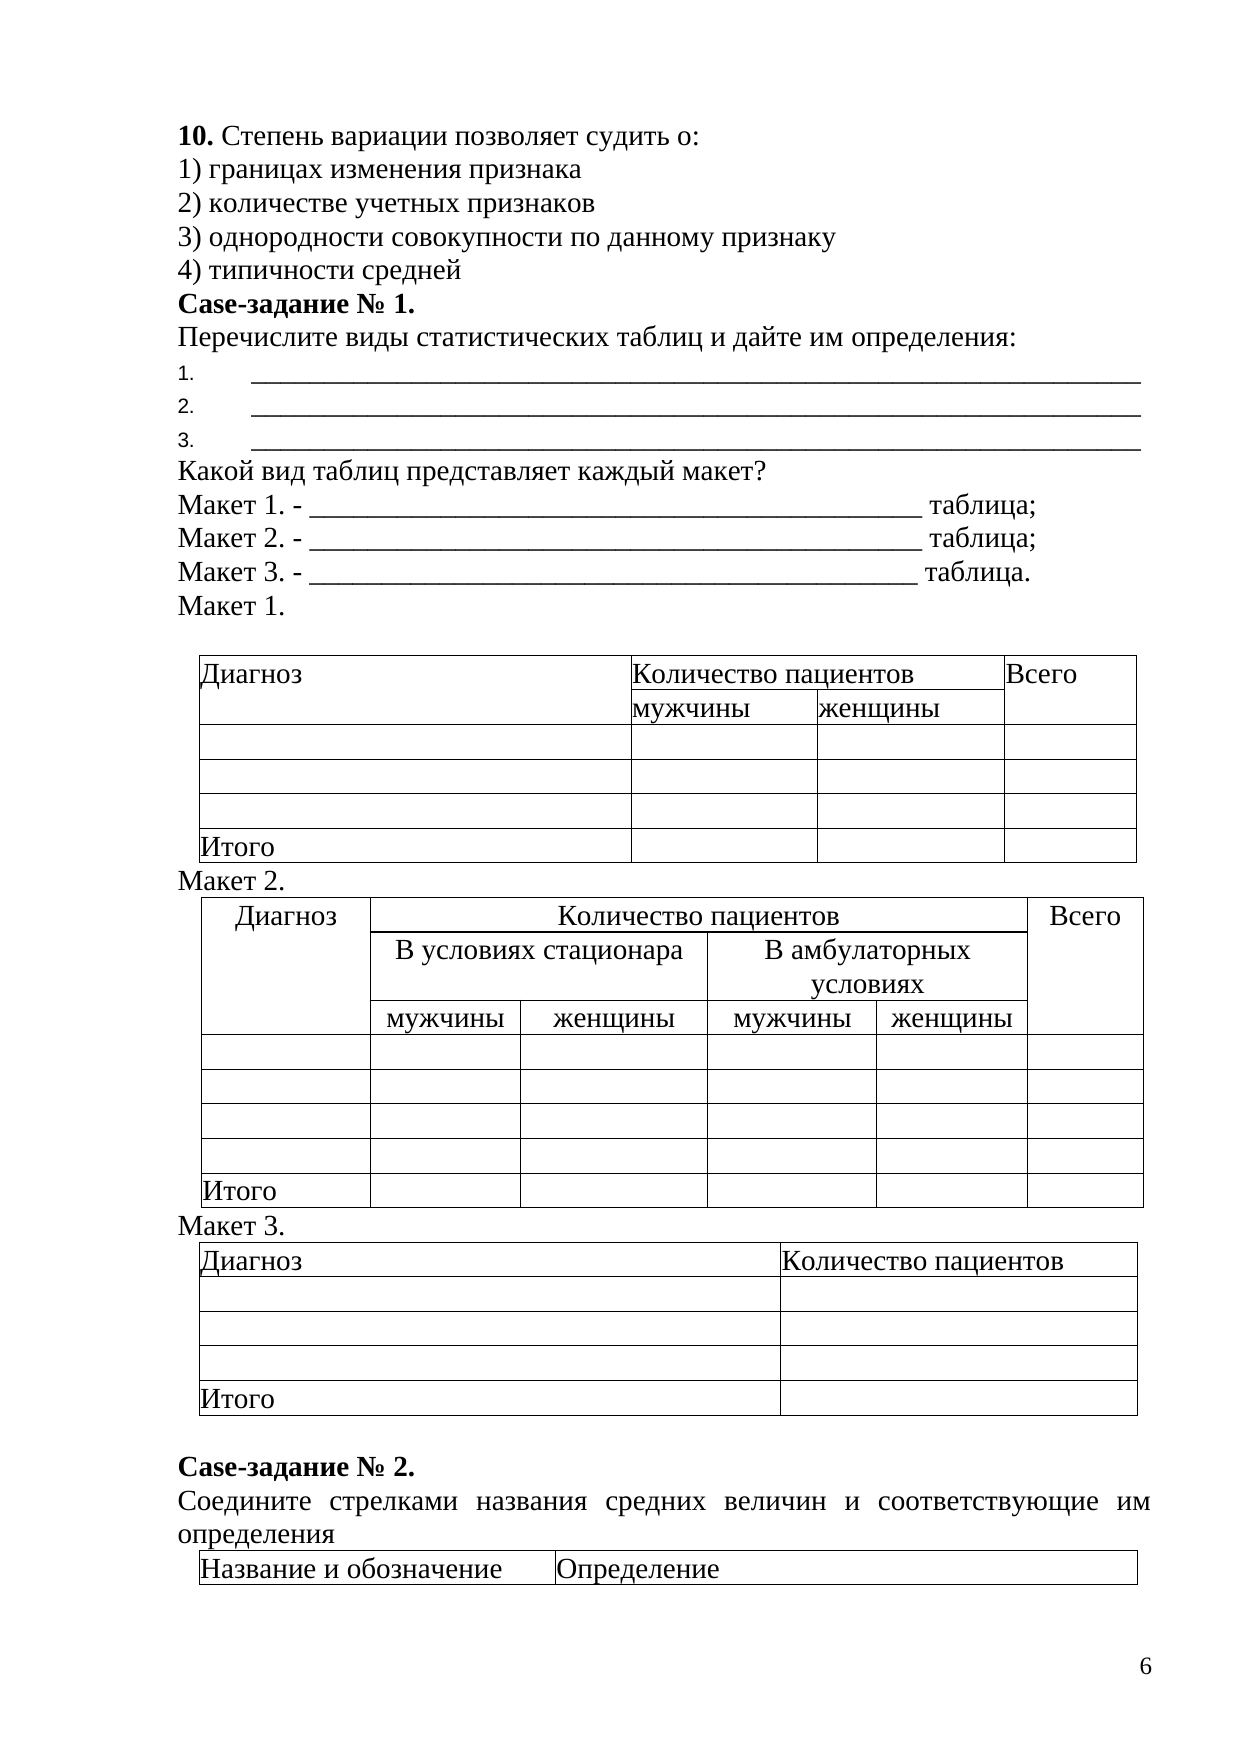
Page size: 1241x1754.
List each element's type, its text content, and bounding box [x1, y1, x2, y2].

table_cell [632, 760, 817, 793]
table_cell [1028, 1174, 1143, 1207]
table_cell [371, 1104, 520, 1138]
table_cell [1028, 1104, 1143, 1138]
list 3) однородности совокупности по данному признаку [177, 219, 1152, 252]
table_cell [200, 1312, 780, 1345]
table_cell [781, 1381, 1137, 1414]
table_cell [632, 829, 817, 862]
table_cell [200, 1346, 780, 1380]
table_cell [1028, 1070, 1143, 1103]
table_header Диагноз [202, 898, 370, 1034]
table_cell [781, 1312, 1137, 1345]
text Какой вид таблиц представляет каждый макет? [177, 453, 1152, 487]
table_cell Итого [200, 1381, 780, 1414]
table_header Всего [1028, 898, 1143, 1034]
table_cell [371, 1139, 520, 1172]
text Макет 1. - __________________________________________ таблица; [177, 487, 1152, 521]
table_cell [371, 1174, 520, 1207]
table_header Всего [1005, 656, 1136, 724]
list Case-задание № 2. [177, 1449, 1152, 1483]
table_cell [521, 1139, 707, 1172]
table_cell [1028, 1035, 1143, 1069]
table_cell [818, 829, 1004, 862]
text Макет 3. - __________________________________________ таблица. [177, 554, 1152, 588]
list 1) границах изменения признака [177, 152, 1152, 185]
table_cell Итого [202, 1174, 370, 1207]
table_cell [818, 725, 1004, 758]
table_cell [202, 1035, 370, 1069]
table_cell [818, 760, 1004, 793]
table_cell мужчины [708, 1001, 876, 1034]
table_cell [781, 1346, 1137, 1380]
table_header Название и обозначение [200, 1551, 555, 1584]
table_cell Итого [200, 829, 631, 862]
table_header Количество пациентов [632, 656, 1004, 689]
table_cell мужчины [632, 690, 817, 724]
table_cell [781, 1277, 1137, 1311]
text Макет 1. [177, 588, 1152, 621]
list 10. Степень вариации позволяет судить о: [177, 118, 1152, 152]
text Макет 2. - __________________________________________ таблица; [177, 521, 1152, 554]
table_cell В амбулаторных условиях [708, 933, 1027, 999]
table_cell [1005, 829, 1136, 862]
table_cell [708, 1035, 876, 1069]
table_cell [202, 1070, 370, 1103]
table_cell [708, 1174, 876, 1207]
text Соедините стрелками названия средних величин и соответствующие им определения [177, 1483, 1152, 1550]
table_cell [521, 1174, 707, 1207]
table_cell [632, 725, 817, 758]
table_cell женщины [877, 1001, 1027, 1034]
table_cell [877, 1070, 1027, 1103]
table_cell [1005, 760, 1136, 793]
table_cell [200, 1277, 780, 1311]
table_cell [202, 1104, 370, 1138]
table_cell женщины [818, 690, 1004, 724]
table_cell В условиях стационара [371, 933, 707, 999]
table_cell [521, 1070, 707, 1103]
table_cell [877, 1104, 1027, 1138]
table_cell [371, 1035, 520, 1069]
table_header Количество пациентов [371, 898, 1027, 931]
table_header Количество пациентов [781, 1243, 1137, 1276]
text Перечислите виды статистических таблиц и дайте им определения: [177, 319, 1152, 353]
table_header Диагноз [200, 1243, 780, 1276]
table_header Определение [556, 1551, 1137, 1584]
table_cell [202, 1139, 370, 1172]
list 4) типичности средней [177, 252, 1152, 286]
table_cell [371, 1070, 520, 1103]
list Case-задание № 1. [177, 286, 1152, 319]
table_cell [200, 760, 631, 793]
list _____________________________________________________________ [177, 386, 1152, 420]
table_cell [877, 1174, 1027, 1207]
table_cell [1005, 794, 1136, 828]
table_cell [521, 1035, 707, 1069]
text Макет 2. [177, 863, 1152, 897]
table_cell [200, 794, 631, 828]
list 2) количестве учетных признаков [177, 185, 1152, 219]
table_cell [708, 1104, 876, 1138]
table_cell женщины [521, 1001, 707, 1034]
text Макет 3. [177, 1208, 1152, 1242]
table_cell [818, 794, 1004, 828]
table_cell [877, 1139, 1027, 1172]
list _____________________________________________________________ [177, 420, 1152, 453]
table_cell [877, 1035, 1027, 1069]
table_cell [200, 725, 631, 758]
table_cell [1005, 725, 1136, 758]
table_cell [632, 794, 817, 828]
list _____________________________________________________________ [177, 353, 1152, 386]
table_header Диагноз [200, 656, 631, 724]
table_cell мужчины [371, 1001, 520, 1034]
table_cell [708, 1070, 876, 1103]
table_cell [708, 1139, 876, 1172]
table_cell [1028, 1139, 1143, 1172]
table_cell [521, 1104, 707, 1138]
